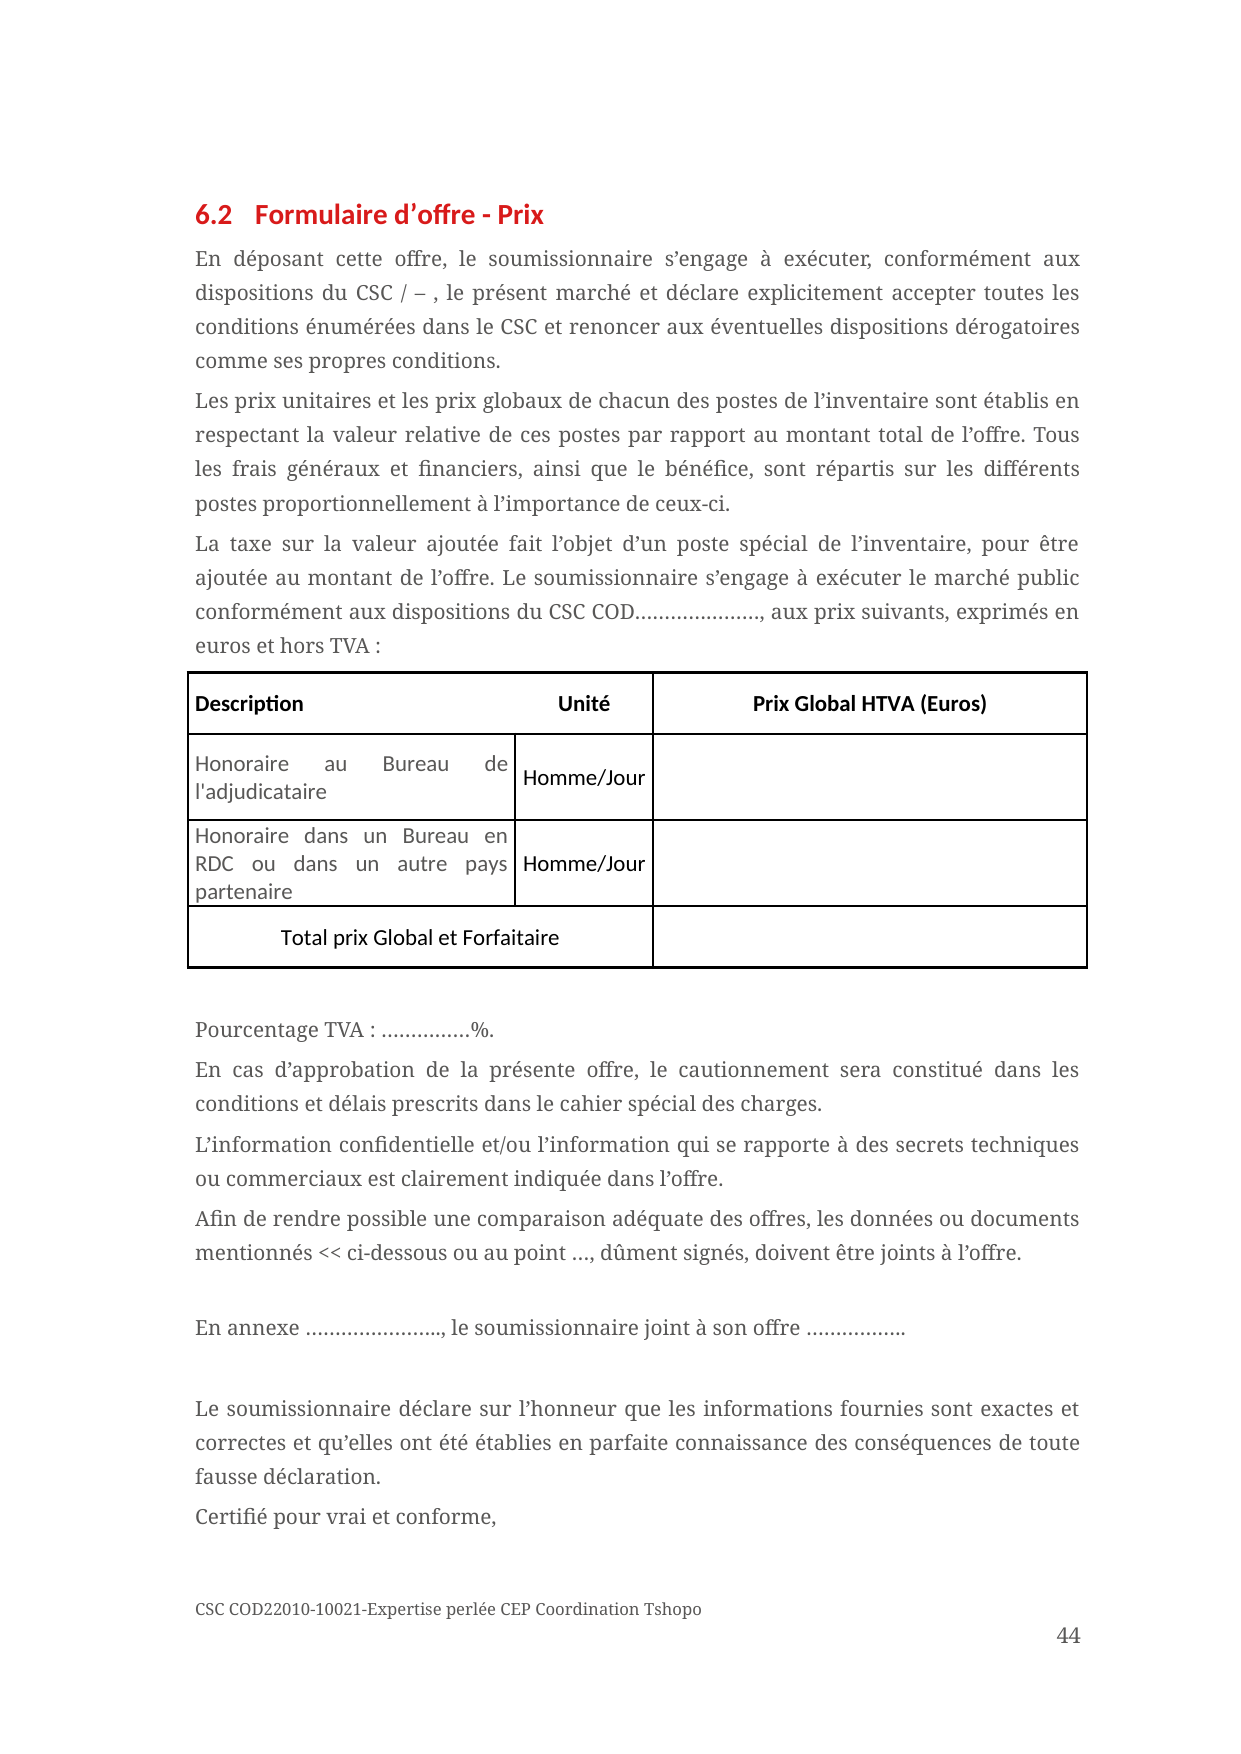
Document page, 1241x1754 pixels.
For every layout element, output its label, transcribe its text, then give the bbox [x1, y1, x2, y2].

text En déposant cette offre, le soumissionnaire s’engage à exécuter, conformément aux dispositions du CSC / – , le présent marché et déclare explicitement accepter toutes les conditions énumérées dans le CSC et renoncer aux éventuelles dispositions dérogatoires comme ses propres conditions. [195, 244, 1081, 374]
table_cell Total prix Global et Forfaitaire [189, 907, 652, 966]
text En annexe ………………….., le soumissionnaire joint à son offre …………….. [195, 1313, 1081, 1342]
table_cell Honoraire au Bureau de l'adjudicataire [189, 735, 514, 819]
table_cell Homme/Jour [516, 735, 652, 819]
table_cell Honoraire dans un Bureau en RDC ou dans un autre pays partenaire [189, 821, 514, 905]
text Certifié pour vrai et conforme, [195, 1502, 1081, 1531]
text L’information confidentielle et/ou l’information qui se rapporte à des secrets techniques ou commerciaux est clairement indiquée dans l’offre. [195, 1130, 1081, 1192]
table_header Unité [515, 674, 652, 733]
text La taxe sur la valeur ajoutée fait l’objet d’un poste spécial de l’inventaire, pour être ajoutée au montant de l’offre. Le soumissionnaire s’engage à exécuter le marché public conformément aux dispositions du CSC COD…………………, aux prix suivants, exprimés en euros et hors TVA : [195, 529, 1081, 659]
text Le soumissionnaire déclare sur l’honneur que les informations fournies sont exactes et correctes et qu’elles ont été établies en parfaite connaissance des conséquences de toute fausse déclaration. [195, 1394, 1081, 1491]
text Pourcentage TVA : ……………%. [195, 1015, 1081, 1043]
subtitle Formulaire d’offre - Prix [195, 196, 1081, 231]
text Les prix unitaires et les prix globaux de chacun des postes de l’inventaire sont établis en respectant la valeur relative de ces postes par rapport au montant total de l’offre. Tous les frais généraux et financiers, ainsi que le bénéfice, sont répartis sur les différents postes proportionnellement à l’importance de ceux-ci. [195, 386, 1081, 517]
table_cell [654, 907, 1086, 966]
text Afin de rendre possible une comparaison adéquate des offres, les données ou documents mentionnés << ci-dessous ou au point …, dûment signés, doivent être joints à l’offre. [195, 1204, 1081, 1267]
table_cell [654, 821, 1086, 905]
table_cell Homme/Jour [516, 821, 652, 905]
table_header Prix Global HTVA (Euros) [654, 674, 1086, 733]
table_header Description [189, 674, 515, 733]
table_cell [654, 735, 1086, 819]
text En cas d’approbation de la présente offre, le cautionnement sera constitué dans les conditions et délais prescrits dans le cahier spécial des charges. [195, 1055, 1081, 1118]
